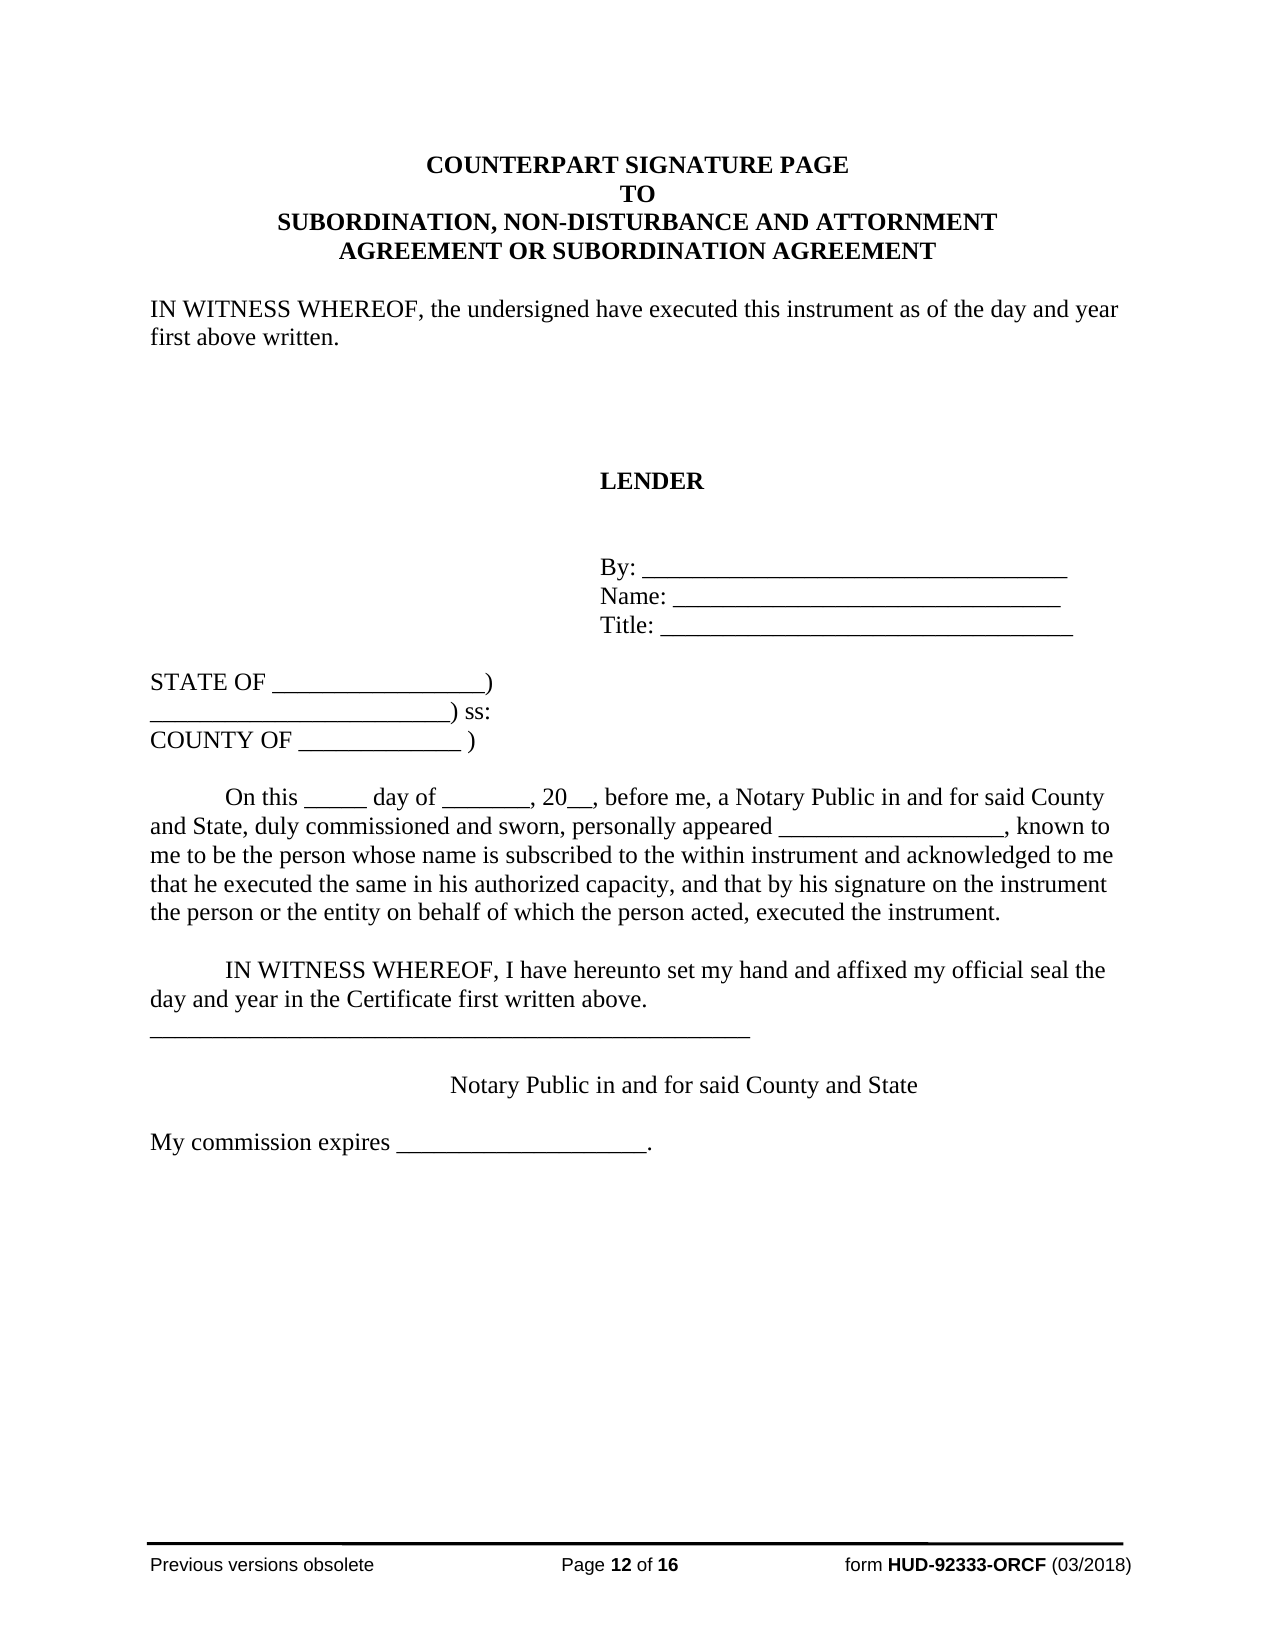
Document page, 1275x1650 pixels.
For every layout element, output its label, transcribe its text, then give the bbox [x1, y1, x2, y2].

text Name: _______________________________ [600, 581, 1125, 610]
text STATE OF _________________) [150, 667, 1125, 696]
text On this _____ day of _______, 20__, before me, a Notary Public in and for said County and State, duly commissioned and sworn, personally appeared __________________, known to me to be the person whose name is subscribed to the within instrument and acknowledged to me that he executed the same in his authorized capacity, and that by his signature on the instrument the person or the entity on behalf of which the person acted, executed the instrument. [150, 782, 1125, 926]
text Title: _________________________________ [600, 610, 1125, 639]
text IN WITNESS WHEREOF, I have hereunto set my hand and affixed my official seal the day and year in the Certificate first written above. [150, 955, 1125, 1012]
text My commission expires ____________________. [150, 1127, 1125, 1156]
text TO [150, 179, 1125, 207]
text By: __________________________________ [600, 552, 1125, 581]
text IN WITNESS WHEREOF, the undersigned have executed this instrument as of the day and year first above written. [150, 294, 1125, 351]
text [COUNTERPART SIGNATURE PAGES TO FOLLOW] COUNTERPART SIGNATURE PAGE [150, 150, 1125, 179]
text COUNTY OF _____________ ) [150, 725, 1125, 754]
text ________________________________________________ [150, 1012, 1125, 1041]
text ________________________) ss: [150, 696, 1125, 725]
subtitle AGREEMENT OR SUBORDINATION AGREEMENT [150, 236, 1125, 265]
text Notary Public in and for said County and State [375, 1070, 1125, 1099]
text LENDER [600, 466, 1125, 495]
subtitle SUBORDINATION, NON-DISTURBANCE AND ATTORNMENT [150, 207, 1125, 236]
